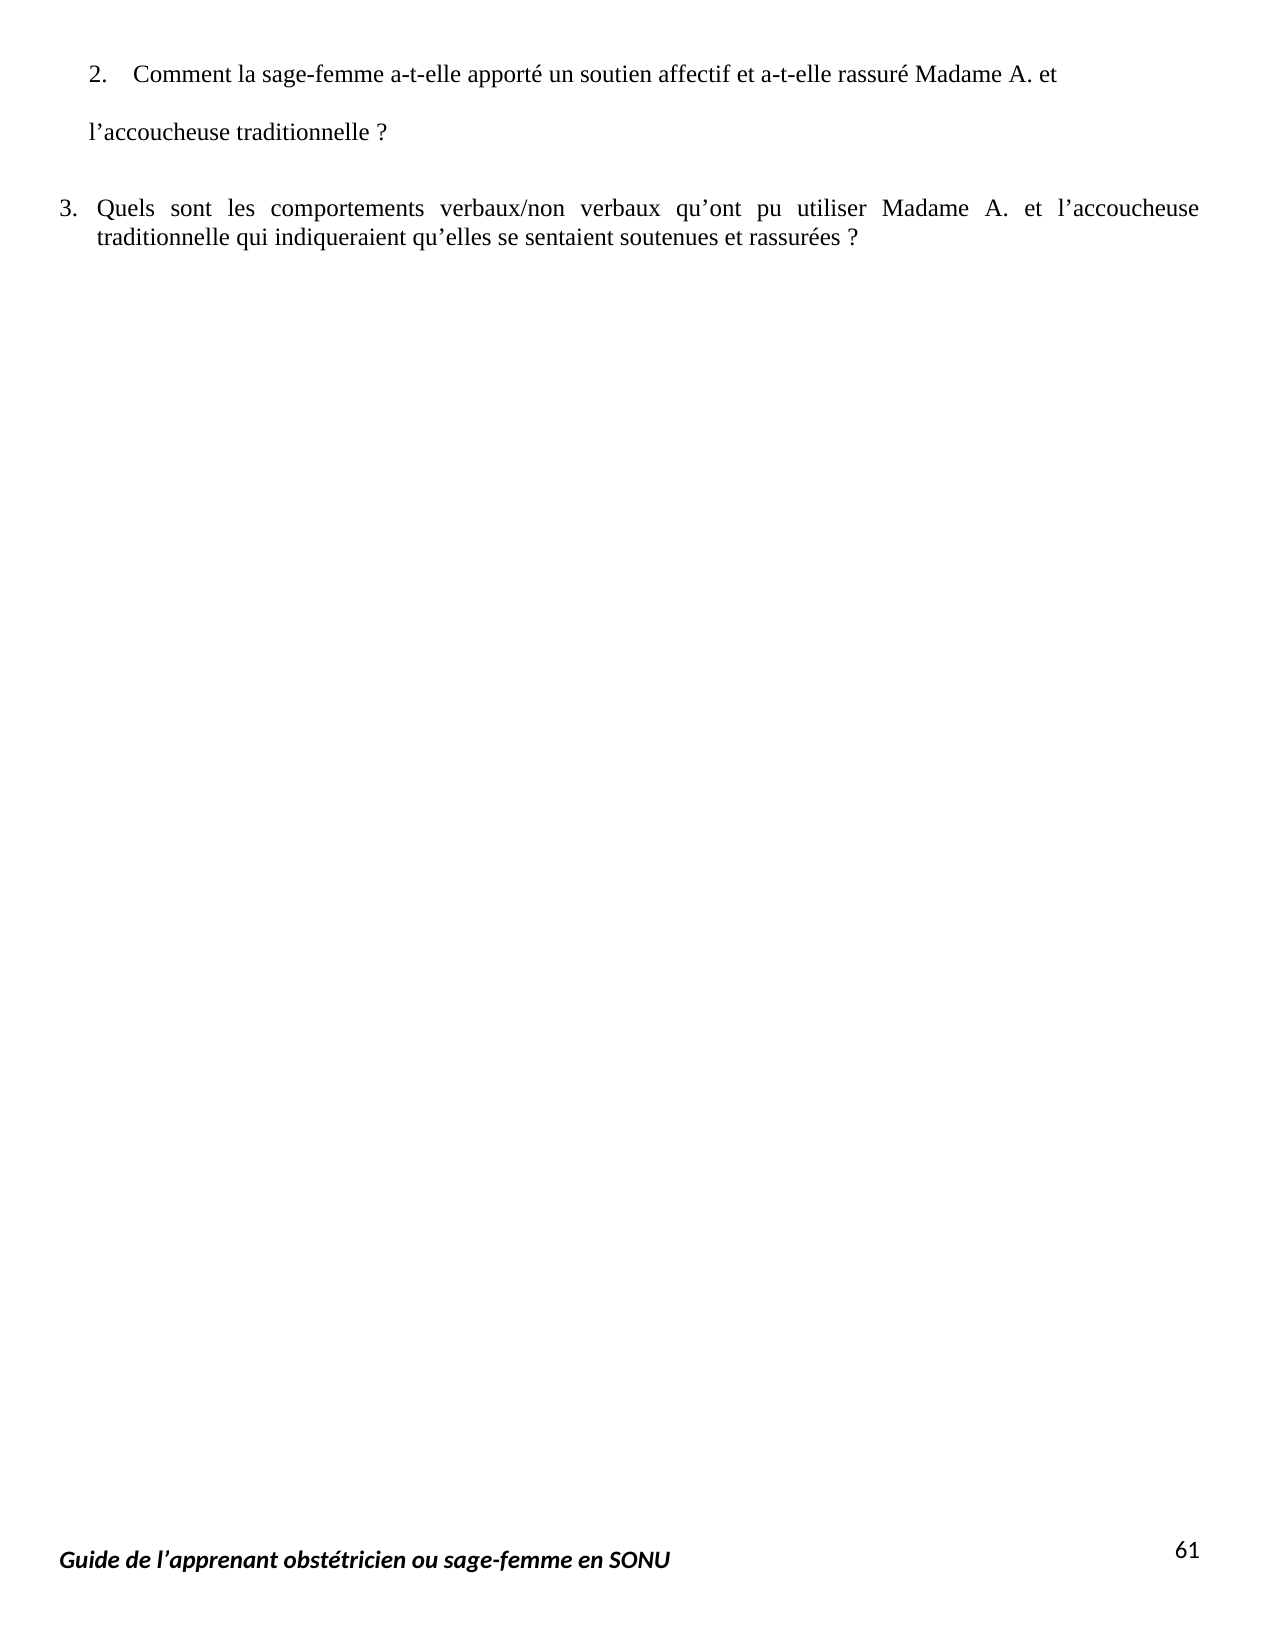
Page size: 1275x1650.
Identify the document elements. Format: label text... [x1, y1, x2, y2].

text 2. Comment la sage-femme a-t-elle apporté un soutien affectif et a-t-elle rassuré Madame A. et l’accoucheuse traditionnelle ? [88, 59, 1200, 145]
list Quels sont les comportements verbaux/non verbaux qu’ont pu utiliser Madame A. et l’accoucheuse traditionnelle qui indiqueraient qu’elles se sentaient soutenues et rassurées ? [59, 193, 1200, 250]
